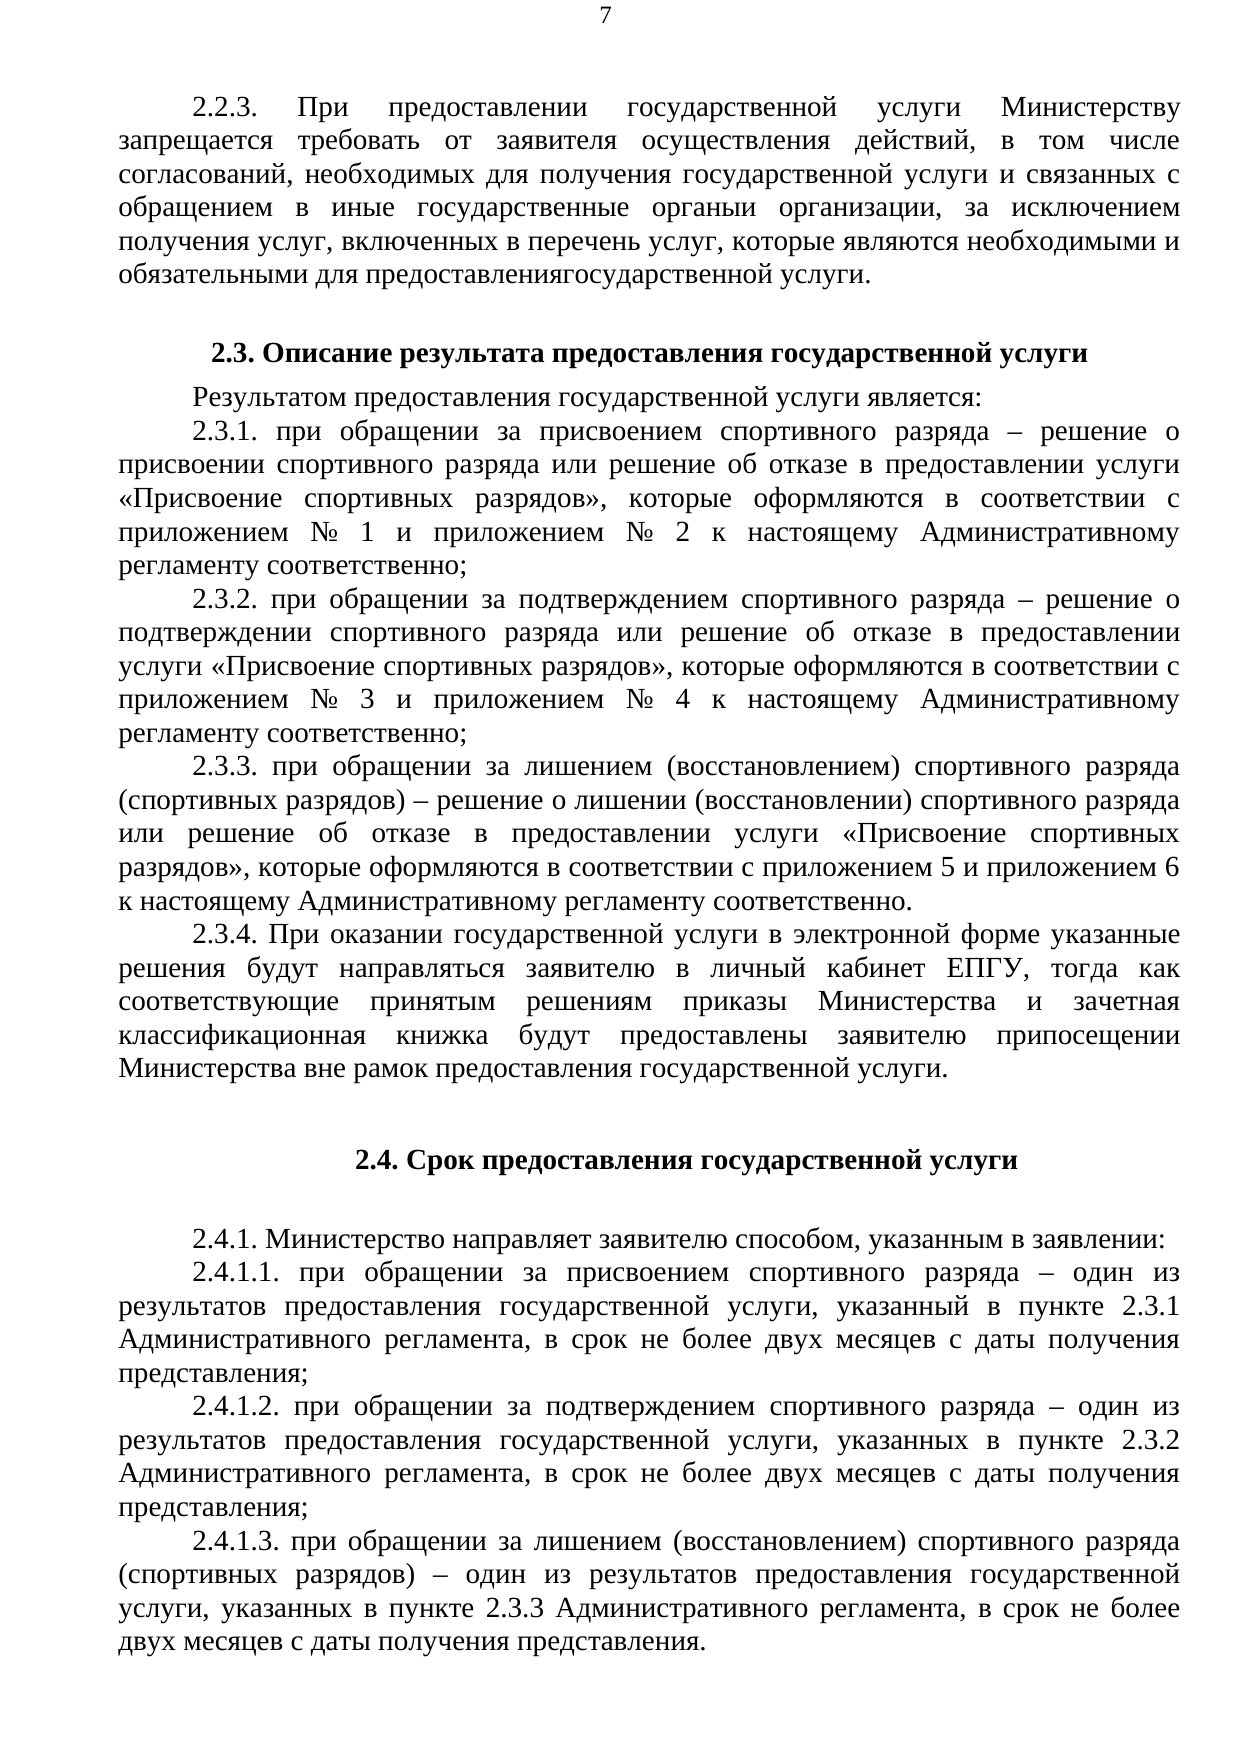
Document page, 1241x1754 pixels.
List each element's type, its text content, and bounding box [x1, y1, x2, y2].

text 2.3.4. При оказании государственной услуги в электронной форме указанные решения будут направляться заявителю в личный кабинет ЕПГУ, тогда как соответствующие принятым решениям приказы Министерства и зачетная классификационная книжка будут предоставлены заявителю припосещении Министерства вне рамок предоставления государственной услуги. [118, 916, 1181, 1084]
text 2.2.3. При предоставлении государственной услуги Министерству запрещается требовать от заявителя осуществления действий, в том числе согласований, необходимых для получения государственной услуги и связанных с обращением в иные государственные органыи организации, за исключением получения услуг, включенных в перечень услуг, которые являются необходимыми и обязательными для предоставлениягосударственной услуги. [118, 89, 1181, 290]
text 2.4.1.2. при обращении за подтверждением спортивного разряда – один из результатов предоставления государственной услуги, указанных в пункте 2.3.2 Административного регламента, в срок не более двух месяцев с даты получения представления; [118, 1388, 1181, 1523]
text 2.4.1.1. при обращении за присвоением спортивного разряда – один из результатов предоставления государственной услуги, указанный в пункте 2.3.1 Административного регламента, в срок не более двух месяцев с даты получения представления; [118, 1254, 1181, 1388]
text 2.4.1. Министерство направляет заявителю способом, указанным в заявлении: [118, 1221, 1181, 1254]
text 2.3.3. при обращении за лишением (восстановлением) спортивного разряда (спортивных разрядов) – решение о лишении (восстановлении) спортивного разряда или решение об отказе в предоставлении услуги «Присвоение спортивных разрядов», которые оформляются в соответствии с приложением 5 и приложением 6 к настоящему Административному регламенту соответственно. [118, 748, 1181, 916]
text 2.4.1.3. при обращении за лишением (восстановлением) спортивного разряда (спортивных разрядов) – один из результатов предоставления государственной услуги, указанных в пункте 2.3.3 Административного регламента, в срок не более двух месяцев с даты получения представления. [118, 1523, 1181, 1657]
text Результатом предоставления государственной услуги является: [118, 379, 1181, 413]
subtitle 2.3. Описание результата предоставления государственной услуги [118, 335, 1181, 368]
text 2.3.1. при обращении за присвоением спортивного разряда – решение о присвоении спортивного разряда или решение об отказе в предоставлении услуги «Присвоение спортивных разрядов», которые оформляются в соответствии с приложением № 1 и приложением № 2 к настоящему Административному регламенту соответственно; [118, 413, 1181, 581]
subtitle 2.4. Срок предоставления государственной услуги [118, 1142, 1181, 1176]
text 2.3.2. при обращении за подтверждением спортивного разряда – решение о подтверждении спортивного разряда или решение об отказе в предоставлении услуги «Присвоение спортивных разрядов», которые оформляются в соответствии с приложением № 3 и приложением № 4 к настоящему Административному регламенту соответственно; [118, 581, 1181, 748]
